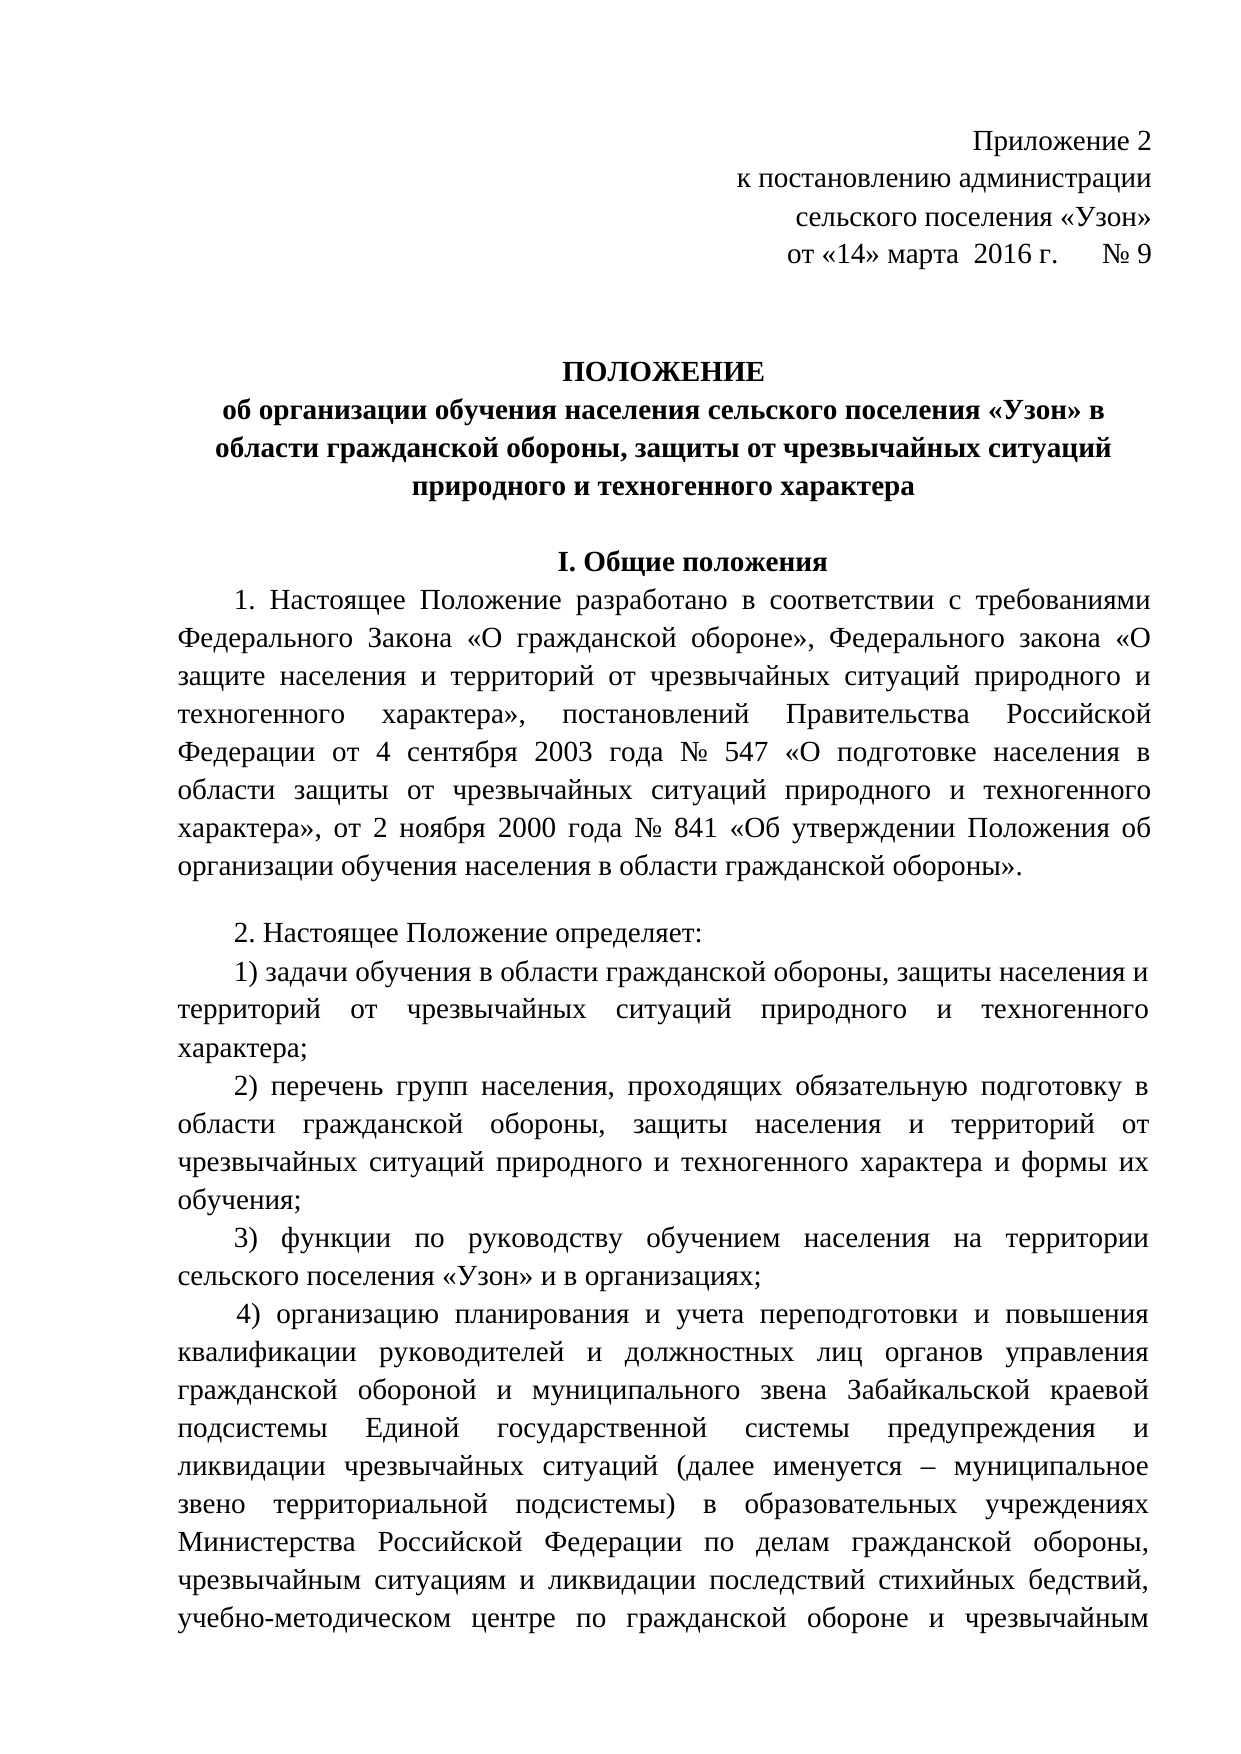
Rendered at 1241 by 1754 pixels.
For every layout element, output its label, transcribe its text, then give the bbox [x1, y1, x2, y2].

text I. Общие положения [177, 540, 1152, 578]
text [177, 1291, 1150, 1633]
text 1. Настоящее Положение разработано в соответствии с требованиями Федерального Закона «О гражданской обороне», Федерального закона «О защите населения и территорий от чрезвычайных ситуаций природного и техногенного характера», постановлений Правительства Российской Федерации от 4 сентября 2003 года № 547 «О подготовке населения в области защиты от чрезвычайных ситуаций природного и техногенного характера», от 2 ноября 2000 года № 841 «Об утверждении Положения об организации обучения населения в области гражданской обороны». [177, 578, 1152, 882]
text 1) задачи обучения в области гражданской обороны, защиты населения и территорий от чрезвычайных ситуаций природного и техногенного характера; [177, 949, 1150, 1063]
text 2) перечень групп населения, проходящих обязательную подготовку в области гражданской обороны, защиты населения и территорий от чрезвычайных ситуаций природного и техногенного характера и формы их обучения; [177, 1063, 1150, 1215]
text 2. Настоящее Положение определяет: [177, 911, 1152, 949]
text 3) функции по руководству обучением населения на территории сельского поселения «Узон» и в организациях; [177, 1215, 1150, 1291]
text сельского поселения «Узон» [620, 194, 1152, 232]
text Приложение 2 [620, 118, 1152, 156]
text ПОЛОЖЕНИЕ [177, 349, 1150, 388]
text к постановлению администрации [620, 156, 1152, 194]
text от «14» марта 2016 г. № 9 [620, 232, 1152, 270]
text об организации обучения населения сельского поселения «Узон» в области гражданской обороны, защиты от чрезвычайных ситуаций природного и техногенного характера [177, 388, 1150, 502]
